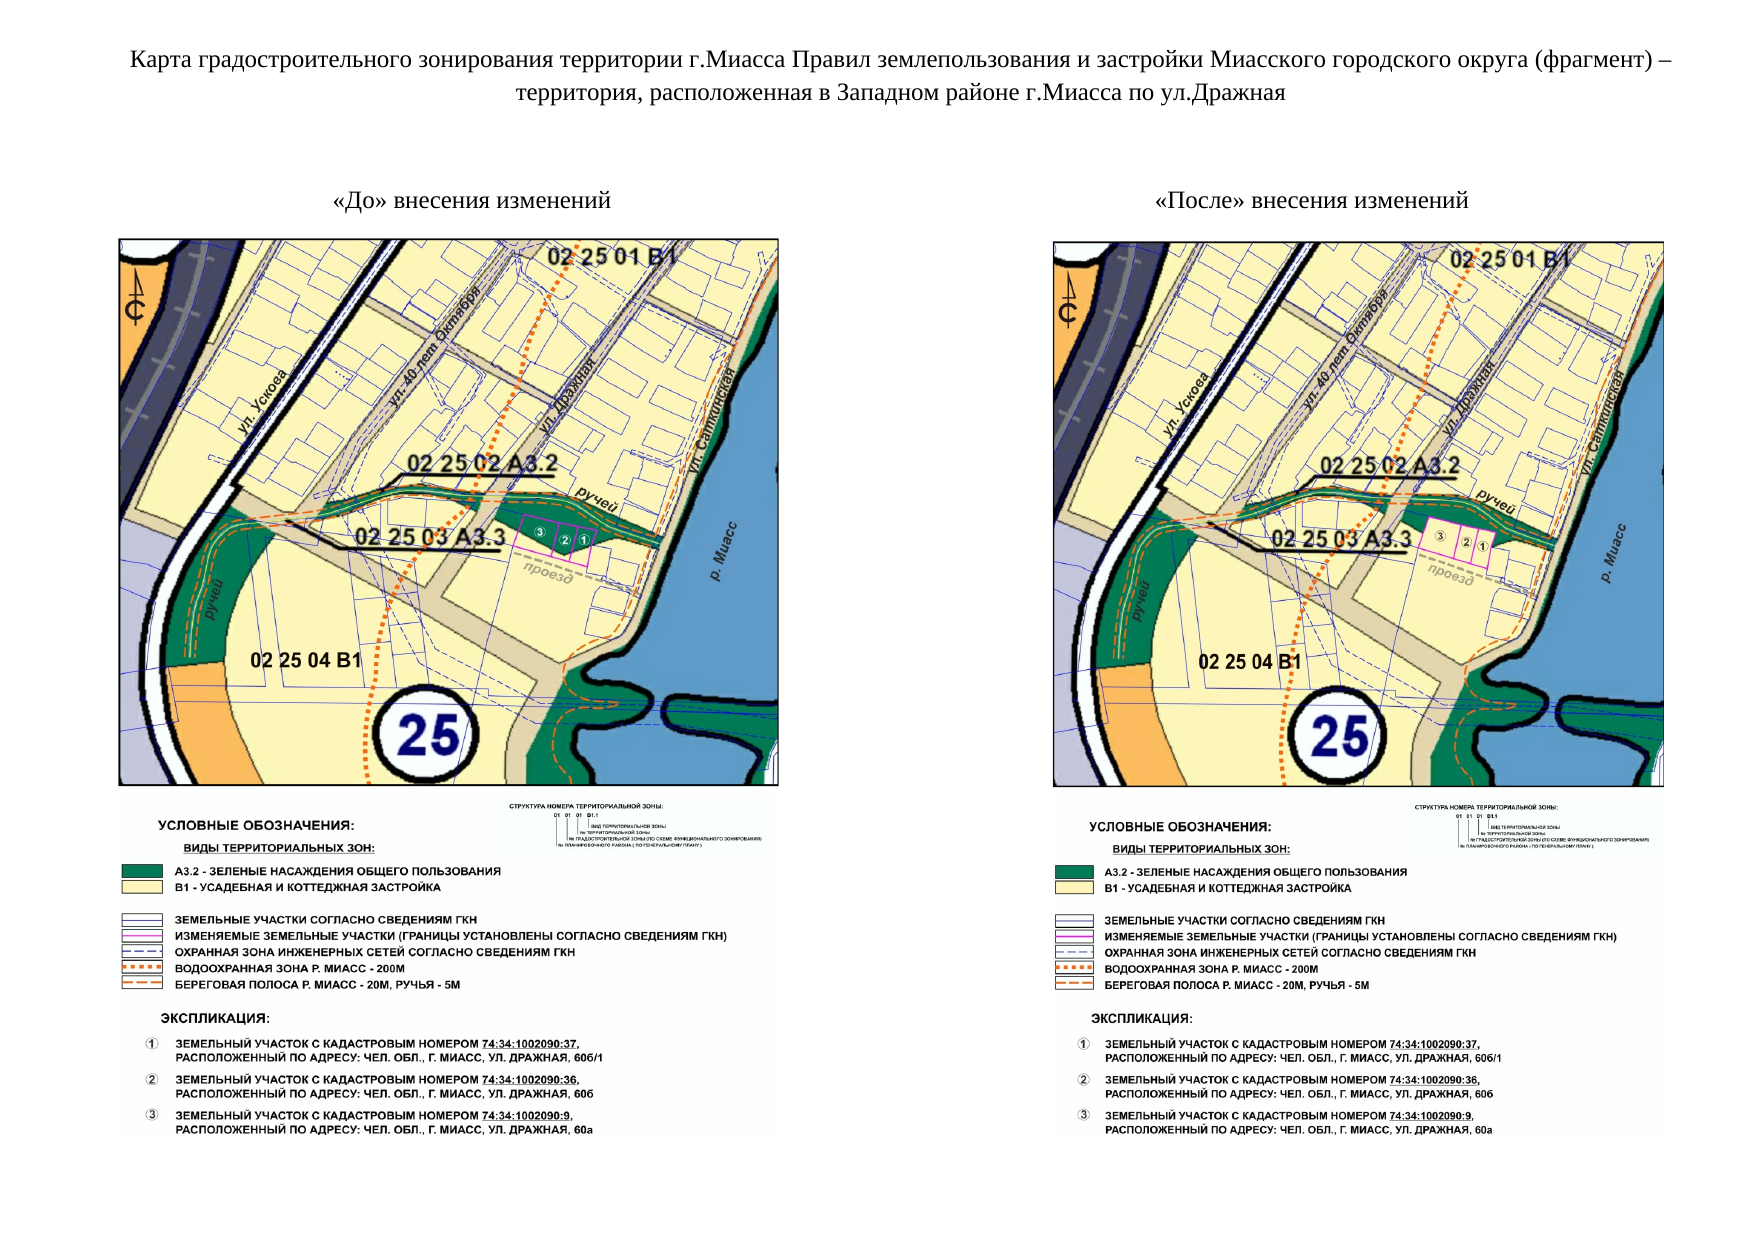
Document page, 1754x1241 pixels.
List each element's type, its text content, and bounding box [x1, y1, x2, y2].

text Карта градостроительного зонирования территории г.Миасса Правил землепользования и застройки Миасского городского округа (фрагмент) – территория, расположенная в Западном районе г.Миасса по ул.Дражная [118, 44, 1683, 106]
text «До» внесения изменений «После» внесения изменений [118, 185, 1683, 214]
picture [1052, 241, 1664, 1135]
picture [118, 238, 779, 1135]
